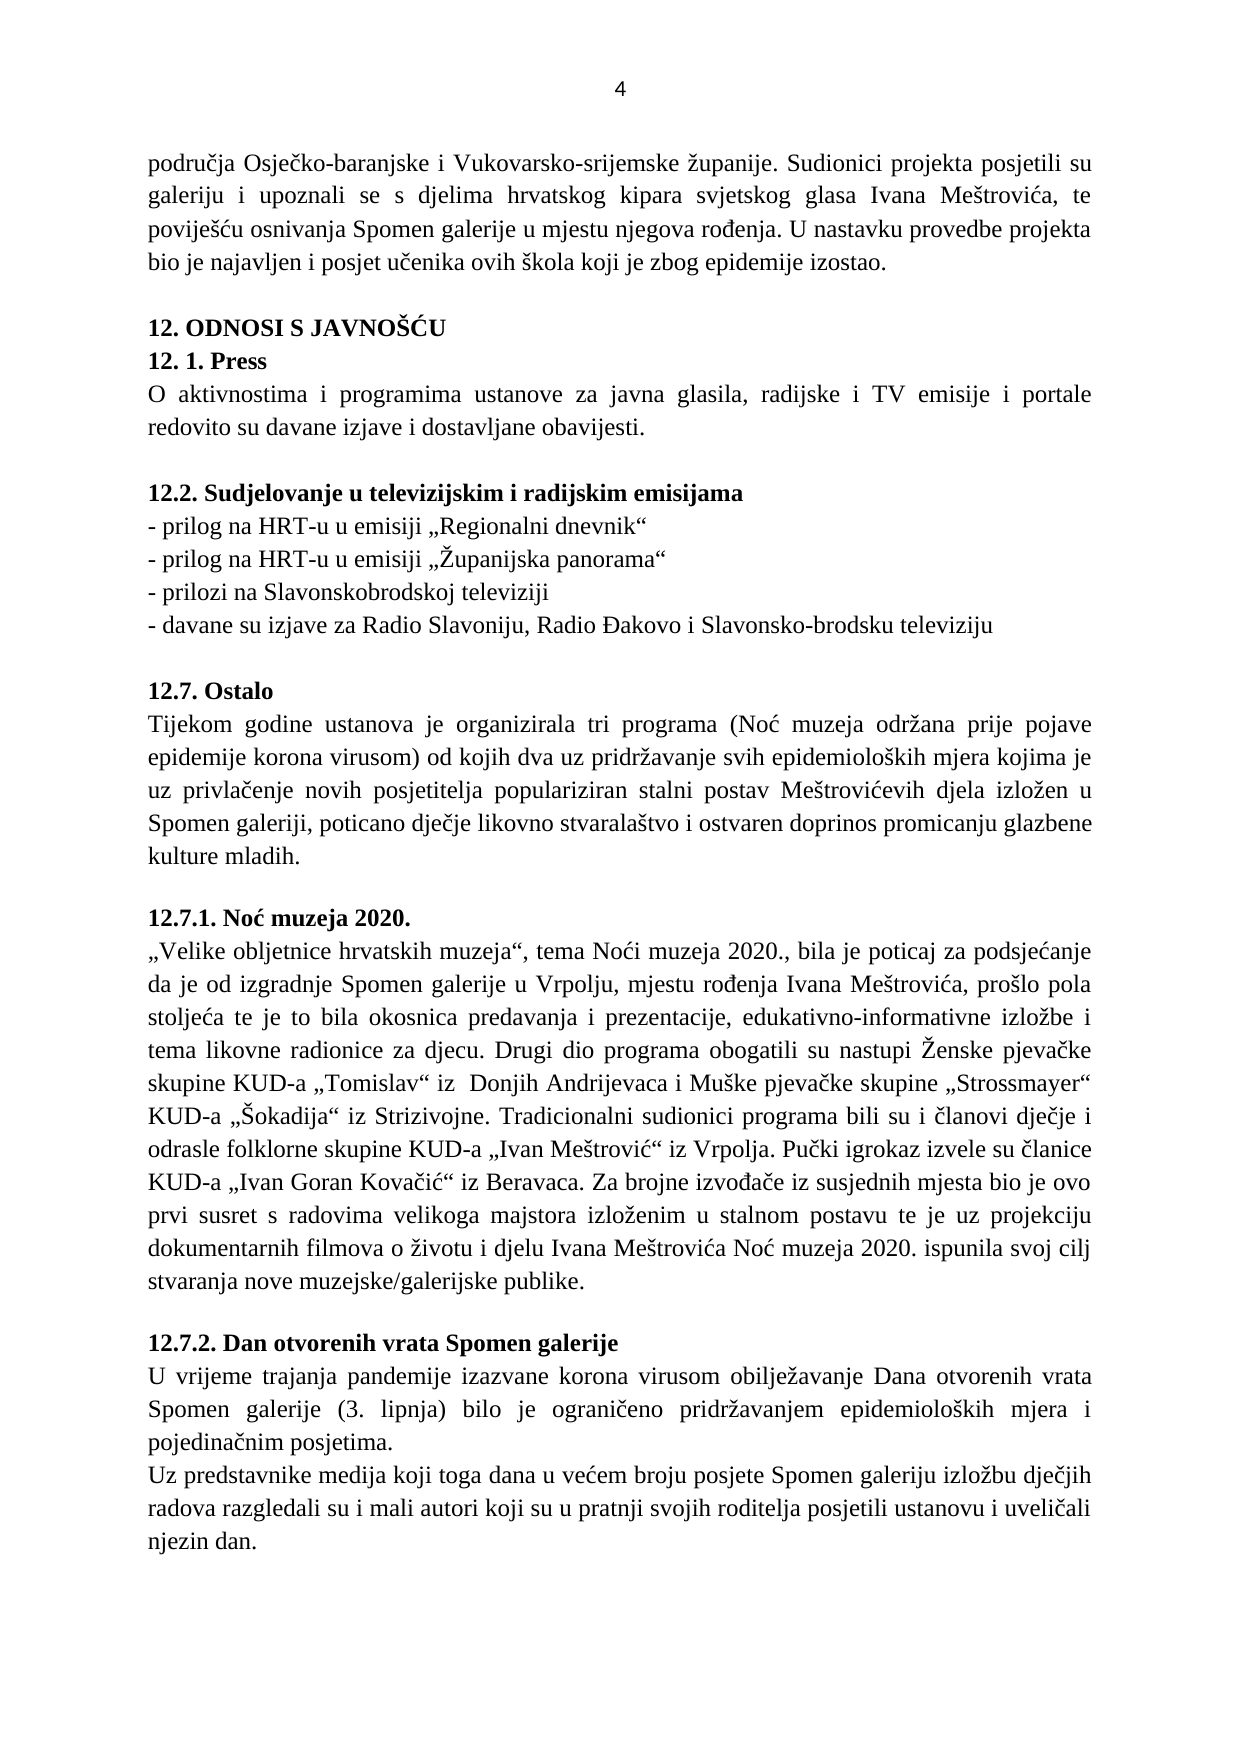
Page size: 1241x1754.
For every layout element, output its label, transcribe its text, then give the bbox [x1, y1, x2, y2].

text 12.7. Ostalo [148, 676, 1093, 705]
text U vrijeme trajanja pandemije izazvane korona virusom obilježavanje Dana otvorenih vrata Spomen galerije (3. lipnja) bilo je ograničeno pridržavanjem epidemioloških mjera i pojedinačnim posjetima. [148, 1361, 1093, 1456]
text - prilozi na Slavonskobrodskoj televiziji [148, 577, 1093, 606]
text 12. ODNOSI S JAVNOŠĆU [148, 313, 1093, 341]
text „Velike obljetnice hrvatskih muzeja“, tema Noći muzeja 2020., bila je poticaj za podsjećanje da je od izgradnje Spomen galerije u Vrpolju, mjestu rođenja Ivana Meštrovića, prošlo pola stoljeća te je to bila okosnica predavanja i prezentacije, edukativno-informativne izložbe i tema likovne radionice za djecu. Drugi dio programa obogatili su nastupi Ženske pjevačke skupine KUD-a „Tomislav“ iz Donjih Andrijevaca i Muške pjevačke skupine „Strossmayer“ KUD-a „Šokadija“ iz Strizivojne. Tradicionalni sudionici programa bili su i članovi dječje i odrasle folklorne skupine KUD-a „Ivan Meštrović“ iz Vrpolja. Pučki igrokaz izvele su članice KUD-a „Ivan Goran Kovačić“ iz Beravaca. Za brojne izvođače iz susjednih mjesta bio je ovo prvi susret s radovima velikoga majstora izloženim u stalnom postavu te je uz projekciju dokumentarnih filmova o životu i djelu Ivana Meštrovića Noć muzeja 2020. ispunila svoj cilj stvaranja nove muzejske/galerijske publike. [148, 936, 1093, 1295]
text - davane su izjave za Radio Slavoniju, Radio Đakovo i Slavonsko-brodsku televiziju [148, 610, 1093, 639]
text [148, 148, 1093, 275]
text 12. 1. Press [148, 346, 1093, 374]
text 12.7.1. Noć muzeja 2020. [148, 903, 1093, 932]
text 12.2. Sudjelovanje u televizijskim i radijskim emisijama [148, 478, 1093, 507]
text Uz predstavnike medija koji toga dana u većem broju posjete Spomen galeriju izložbu dječjih radova razgledali su i mali autori koji su u pratnji svojih roditelja posjetili ustanovu i uveličali njezin dan. [148, 1460, 1093, 1555]
text Tijekom godine ustanova je organizirala tri programa (Noć muzeja održana prije pojave epidemije korona virusom) od kojih dva uz pridržavanje svih epidemioloških mjera kojima je uz privlačenje novih posjetitelja populariziran stalni postav Meštrovićevih djela izložen u Spomen galeriji, poticano dječje likovno stvaralaštvo i ostvaren doprinos promicanju glazbene kulture mladih. [148, 709, 1093, 870]
text - prilog na HRT-u u emisiji „Županijska panorama“ [148, 544, 1093, 573]
text - prilog na HRT-u u emisiji „Regionalni dnevnik“ [148, 511, 1093, 539]
text 12.7.2. Dan otvorenih vrata Spomen galerije [148, 1328, 1093, 1357]
text O aktivnostima i programima ustanove za javna glasila, radijske i TV emisije i portale redovito su davane izjave i dostavljane obavijesti. [148, 379, 1093, 441]
